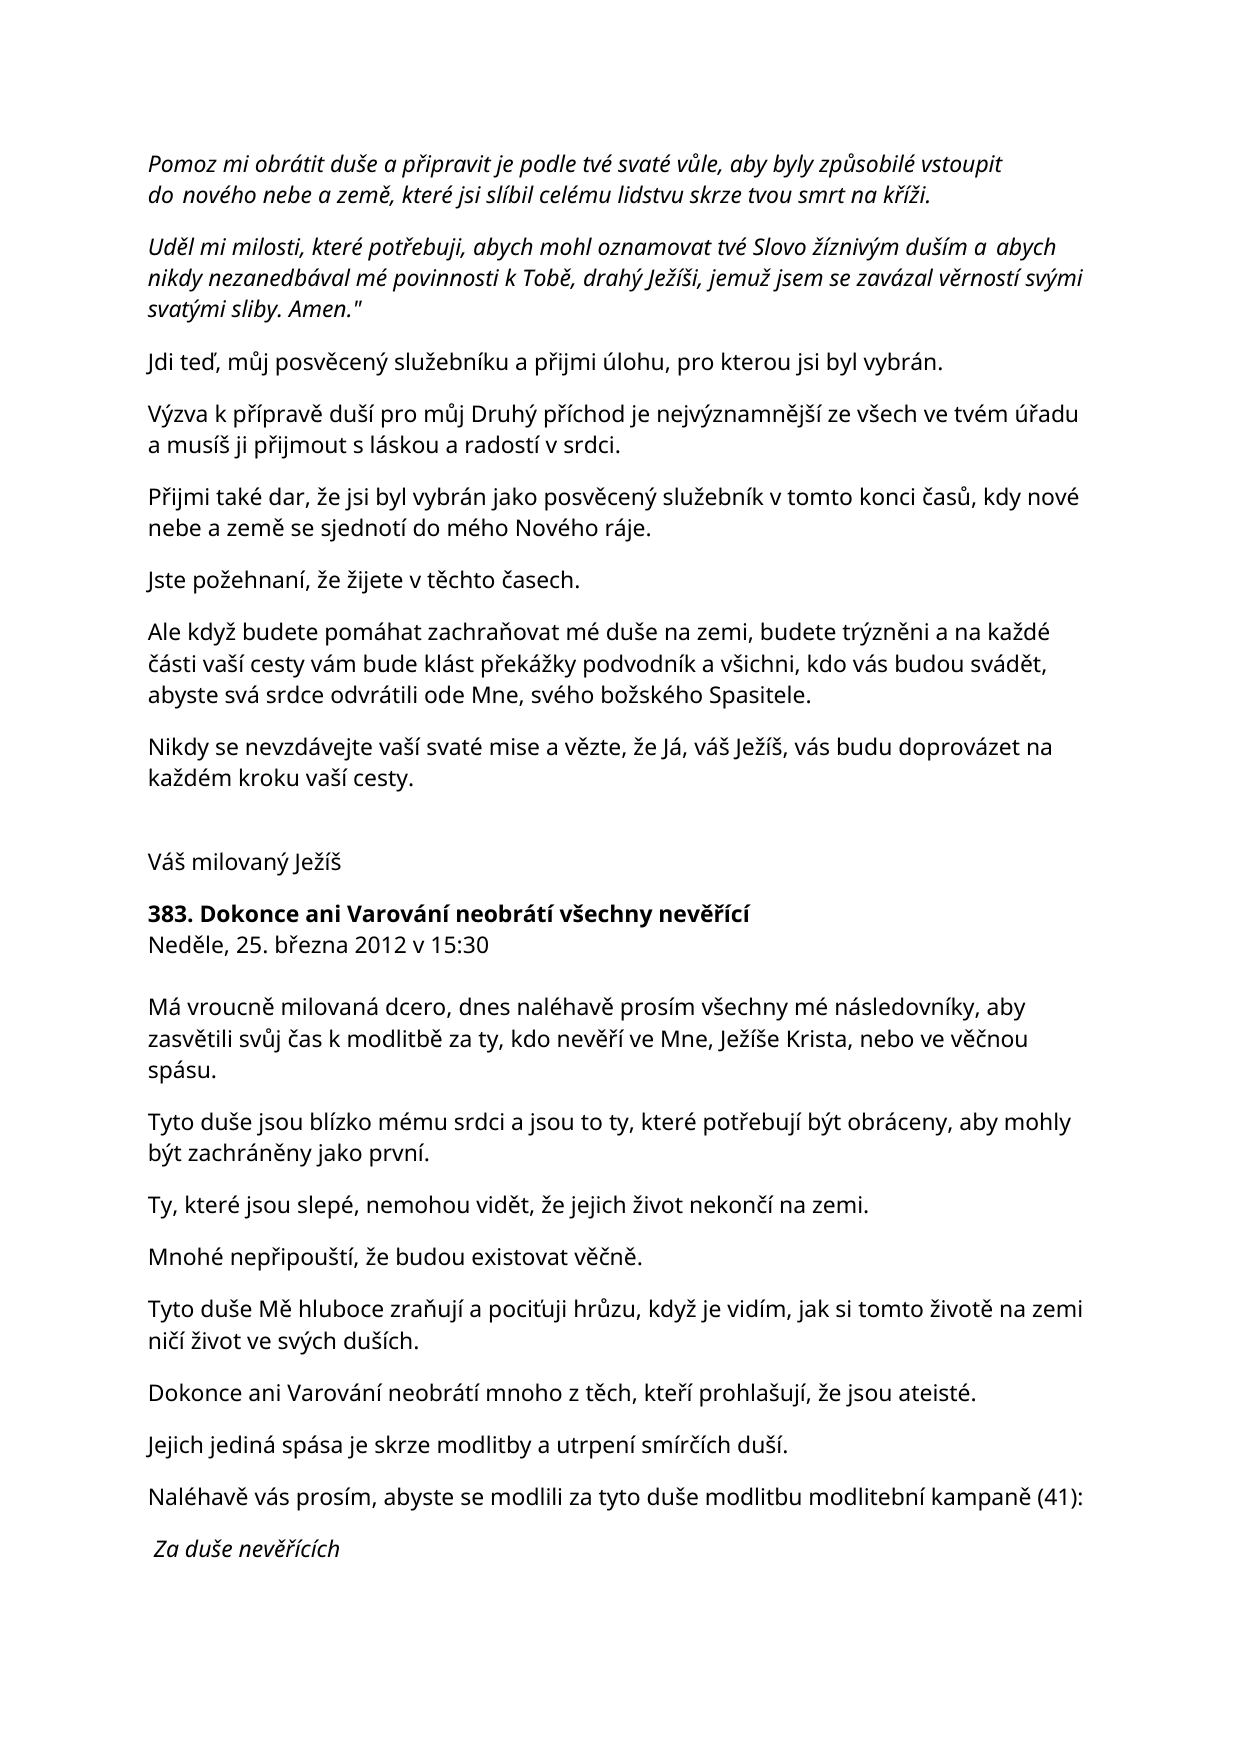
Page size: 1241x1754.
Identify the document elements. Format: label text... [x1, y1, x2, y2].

text Dokonce ani Varování neobrátí mnoho z těch, kteří prohlašují, že jsou ateisté. [148, 1377, 1093, 1408]
text Tyto duše jsou blízko mému srdci a jsou to ty, které potřebují být obráceny, aby mohly být zachráněny jako první. [148, 1106, 1093, 1168]
text Pomoz mi obrátit duše a připravit je podle tvé svaté vůle, aby byly způsobilé vstoupit do nového nebe a země, které jsi slíbil celému lidstvu skrze tvou smrt na kříži. [148, 148, 1093, 210]
text Jejich jediná spása je skrze modlitby a utrpení smírčích duší. [148, 1429, 1093, 1460]
text Jste požehnaní, že žijete v těchto časech. [148, 564, 1093, 596]
text Naléhavě vás prosím, abyste se modlili za tyto duše modlitbu modlitební kampaně (41): [148, 1481, 1093, 1512]
text 383. Dokonce ani Varování neobrátí všechny nevěřící [148, 898, 1093, 929]
text Má vroucně milovaná dcero, dnes naléhavě prosím všechny mé následovníky, aby zasvětili svůj čas k modlitbě za ty, kdo nevěří ve Mne, Ježíše Krista, nebo ve věčnou spásu. [148, 991, 1093, 1085]
text Ty, které jsou slepé, nemohou vidět, že jejich život nekončí na zemi. [148, 1189, 1093, 1221]
text Tyto duše Mě hluboce zraňují a pociťuji hrůzu, když je vidím, jak si tomto životě na zemi ničí život ve svých duších. [148, 1293, 1093, 1356]
text Jdi teď, můj posvěcený služebníku a přijmi úlohu, pro kterou jsi byl vybrán. [148, 346, 1093, 377]
text Ale když budete pomáhat zachraňovat mé duše na zemi, budete trýzněni a na každé části vaší cesty vám bude klást překážky podvodník a všichni, kdo vás budou svádět, abyste svá srdce odvrátili ode Mne, svého božského Spasitele. [148, 616, 1093, 710]
text Za duše nevěřících [148, 1533, 1093, 1564]
text Nikdy se nevzdávejte vaší svaté mise a vězte, že Já, váš Ježíš, vás budu doprovázet na každém kroku vaší cesty. [148, 731, 1093, 793]
text Mnohé nepřipouští, že budou existovat věčně. [148, 1241, 1093, 1273]
text Váš milovaný Ježíš [148, 814, 1093, 877]
text Uděl mi milosti, které potřebuji, abych mohl oznamovat tvé Slovo žíznivým duším a abych nikdy nezanedbával mé povinnosti k Tobě, drahý Ježíši, jemuž jsem se zavázal věrností svými svatými sliby. Amen." [148, 231, 1093, 325]
text Výzva k přípravě duší pro můj Druhý příchod je nejvýznamnější ze všech ve tvém úřadu a musíš ji přijmout s láskou a radostí v srdci. [148, 398, 1093, 460]
text Přijmi také dar, že jsi byl vybrán jako posvěcený služebník v tomto konci časů, kdy nové nebe a země se sjednotí do mého Nového ráje. [148, 481, 1093, 543]
text Neděle, 25. března 2012 v 15:30 [148, 929, 1093, 960]
